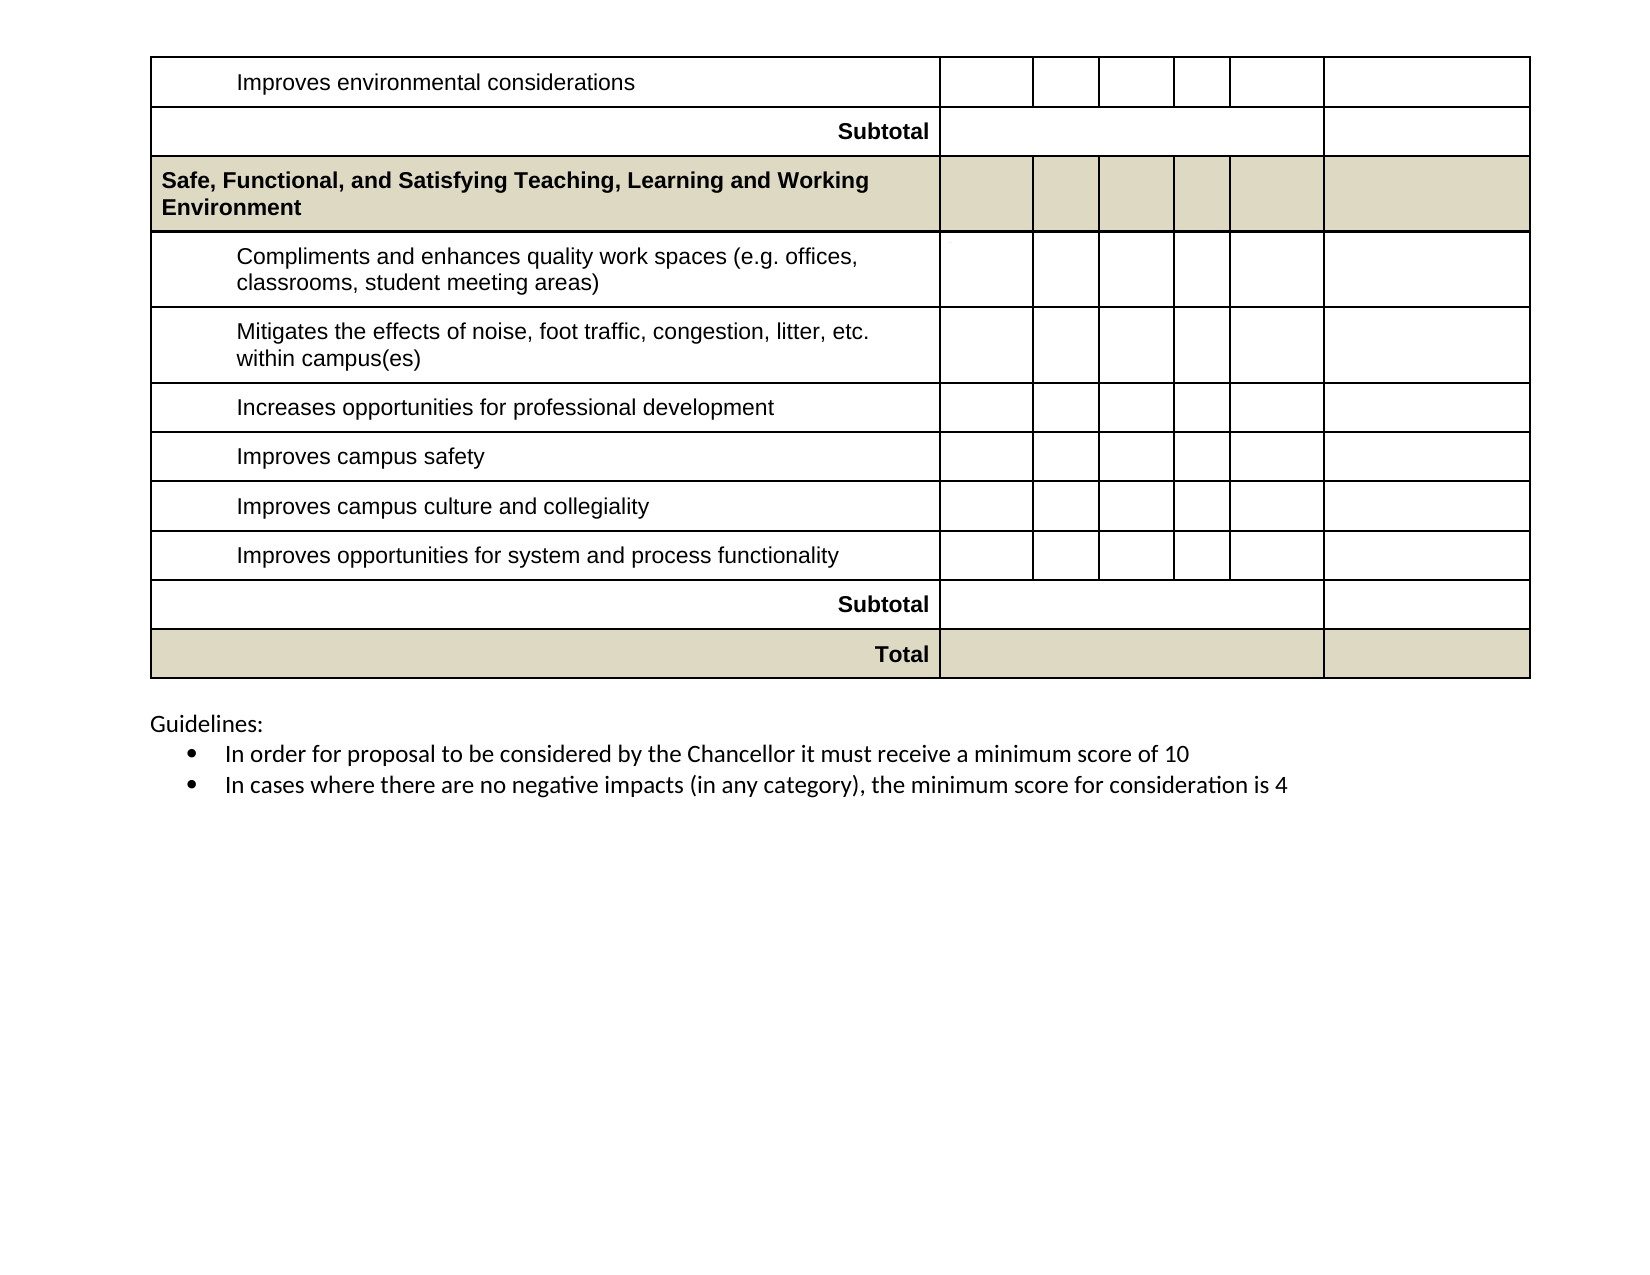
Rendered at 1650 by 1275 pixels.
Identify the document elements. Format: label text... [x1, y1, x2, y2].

table_cell [1100, 433, 1173, 480]
table_cell [941, 532, 1032, 579]
table_cell [1034, 384, 1098, 431]
table_cell Safe, Functional, and Satisfying Teaching, Learning and Working Environment [152, 157, 939, 230]
table_cell Improves opportunities for system and process functionality [152, 532, 939, 579]
table_cell Compliments and enhances quality work spaces (e.g. offices, classrooms, student meeting areas) [152, 233, 939, 306]
table_cell [1325, 384, 1529, 431]
list In order for proposal to be considered by the Chancellor it must receive a minimum score of 10 [187, 739, 1500, 769]
table_cell [1325, 233, 1529, 306]
table_cell [1231, 233, 1323, 306]
table_cell Subtotal [152, 108, 939, 155]
table_cell [1325, 630, 1529, 677]
table_cell [941, 433, 1032, 480]
table_cell [1100, 482, 1173, 529]
table_cell [1100, 384, 1173, 431]
table_cell [1231, 532, 1323, 579]
table_cell [1231, 157, 1323, 230]
table_cell Improves campus safety [152, 433, 939, 480]
table_cell [941, 308, 1032, 382]
table_cell [1100, 233, 1173, 306]
table_cell [941, 384, 1032, 431]
table_cell [1175, 482, 1229, 529]
table_cell [1175, 58, 1229, 106]
table_cell [1325, 308, 1529, 382]
table_cell [1100, 58, 1173, 106]
table_cell [1175, 384, 1229, 431]
list In cases where there are no negative impacts (in any category), the minimum score for consideration is 4 [187, 769, 1500, 800]
table_cell [1034, 482, 1098, 529]
table_cell [1175, 157, 1229, 230]
table_cell [1325, 157, 1529, 230]
table_cell [1325, 433, 1529, 480]
table_cell [941, 482, 1032, 529]
table_cell [1034, 532, 1098, 579]
table_cell [1325, 58, 1529, 106]
table_cell [1231, 384, 1323, 431]
table_cell [1325, 108, 1529, 155]
table_cell [1231, 482, 1323, 529]
table_cell [941, 58, 1032, 106]
table_cell [1034, 58, 1098, 106]
text Guidelines: [150, 708, 1500, 739]
table_cell [1175, 532, 1229, 579]
table_cell [1100, 157, 1173, 230]
table_cell [941, 630, 1323, 677]
table_cell Increases opportunities for professional development [152, 384, 939, 431]
table_cell [1100, 308, 1173, 382]
table_cell [1231, 58, 1323, 106]
table_cell [1034, 308, 1098, 382]
table_cell [1034, 433, 1098, 480]
table_cell [1175, 233, 1229, 306]
table_cell [1325, 532, 1529, 579]
table_cell [1231, 433, 1323, 480]
table_cell Total [152, 630, 939, 677]
table_cell [1034, 233, 1098, 306]
table_cell [1325, 482, 1529, 529]
table_cell Improves campus culture and collegiality [152, 482, 939, 529]
table_cell [941, 157, 1032, 230]
table_cell Subtotal [152, 581, 939, 628]
table_cell Mitigates the effects of noise, foot traffic, congestion, litter, etc. within campus(es) [152, 308, 939, 382]
table_cell [1325, 581, 1529, 628]
table_cell [941, 108, 1323, 155]
table_cell [1100, 532, 1173, 579]
table_cell [1231, 308, 1323, 382]
table_cell [1034, 157, 1098, 230]
table_cell Co [941, 233, 1032, 306]
table_cell [941, 581, 1323, 628]
table_cell [1175, 433, 1229, 480]
table_cell Improves environmental considerations [152, 58, 939, 106]
table_cell [1175, 308, 1229, 382]
